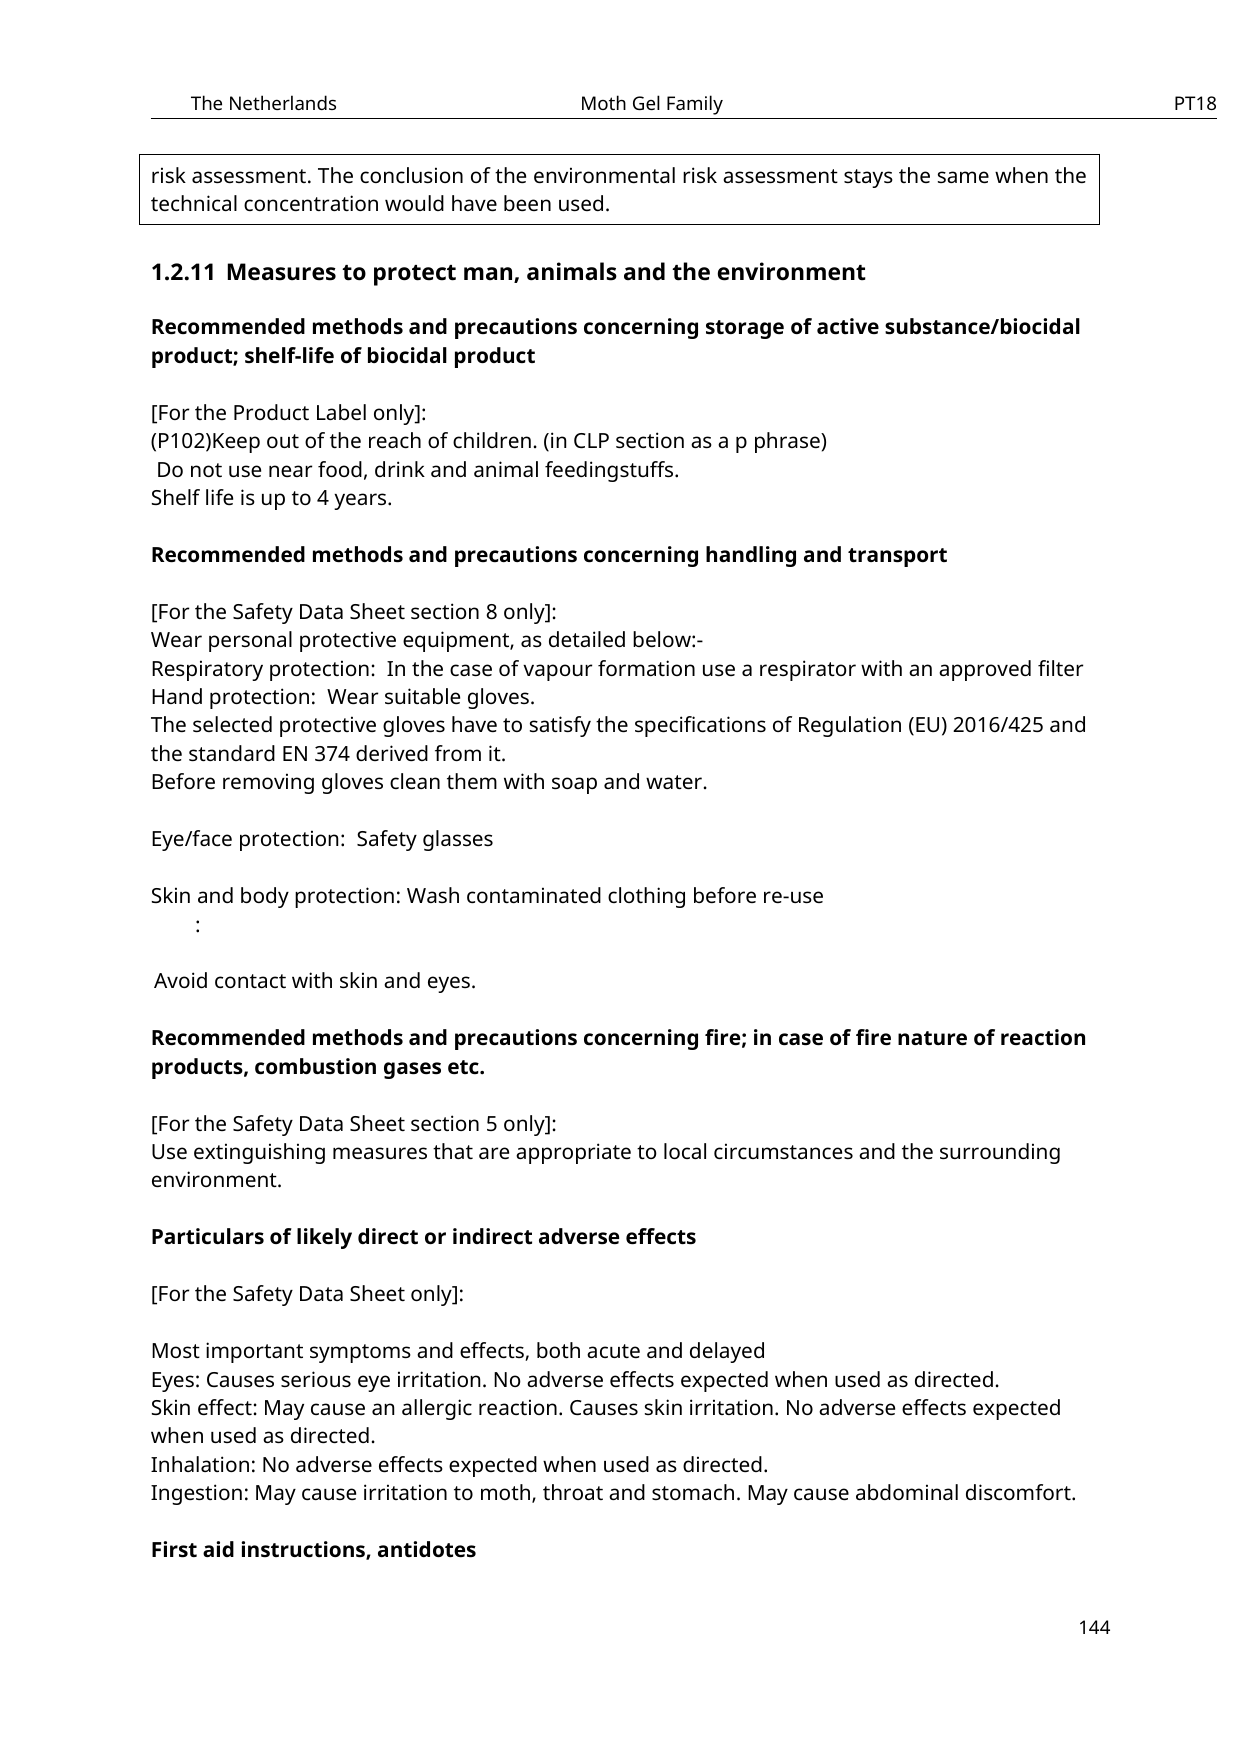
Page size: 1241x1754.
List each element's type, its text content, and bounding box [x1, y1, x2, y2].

text [For the Safety Data Sheet only]: [151, 1279, 1110, 1308]
text Recommended methods and precautions concerning handling and transport [151, 540, 1110, 568]
text The selected protective gloves have to satisfy the specifications of Regulation (EU) 2016/425 and the standard EN 374 derived from it. [151, 711, 1110, 767]
text Wear personal protective equipment, as detailed below:- [151, 625, 1110, 654]
text Skin and body protection: Wash contaminated clothing before re-use [151, 881, 1110, 910]
text Recommended methods and precautions concerning fire; in case of fire nature of reaction products, combustion gases etc. [151, 1023, 1110, 1080]
text Particulars of likely direct or indirect adverse effects [151, 1222, 1110, 1251]
text First aid instructions, antidotes [151, 1535, 1110, 1564]
text Recommended methods and precautions concerning storage of active substance/biocidal product; shelf-life of biocidal product [151, 312, 1110, 369]
text [For the Safety Data Sheet section 5 only]: [151, 1109, 1110, 1137]
text Before removing gloves clean them with soap and water. [151, 767, 1110, 796]
text (P102)Keep out of the reach of children. (in CLP section as a p phrase) [151, 426, 1110, 455]
text Most important symptoms and effects, both acute and delayed Eyes: Causes serious eye irritation. No adverse effects expected when used as directed. Skin effect: May cause an allergic reaction. Causes skin irritation. No adverse effects expected when used as directed. Inhalation: No adverse effects expected when used as directed. Ingestion: May cause irritation to moth, throat and stomach. May cause abdominal discomfort. [151, 1336, 1110, 1507]
text Respiratory protection: In the case of vapour formation use a respirator with an approved filter [151, 654, 1110, 682]
text Eye/face protection: Safety glasses [151, 824, 1110, 853]
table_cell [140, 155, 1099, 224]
subtitle Measures to protect man, animals and the environment [151, 256, 1110, 287]
text Hand protection: Wear suitable gloves. [151, 682, 1110, 711]
text Use extinguishing measures that are appropriate to local circumstances and the surrounding environment. [151, 1137, 1110, 1194]
text [For the Safety Data Sheet section 8 only]: [151, 597, 1110, 625]
text Do not use near food, drink and animal feedingstuffs. [151, 455, 1110, 483]
text [For the Product Label only]: [151, 398, 1110, 426]
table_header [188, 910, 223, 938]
text Avoid contact with skin and eyes. [154, 967, 1110, 995]
text Shelf life is up to 4 years. [151, 483, 1110, 512]
